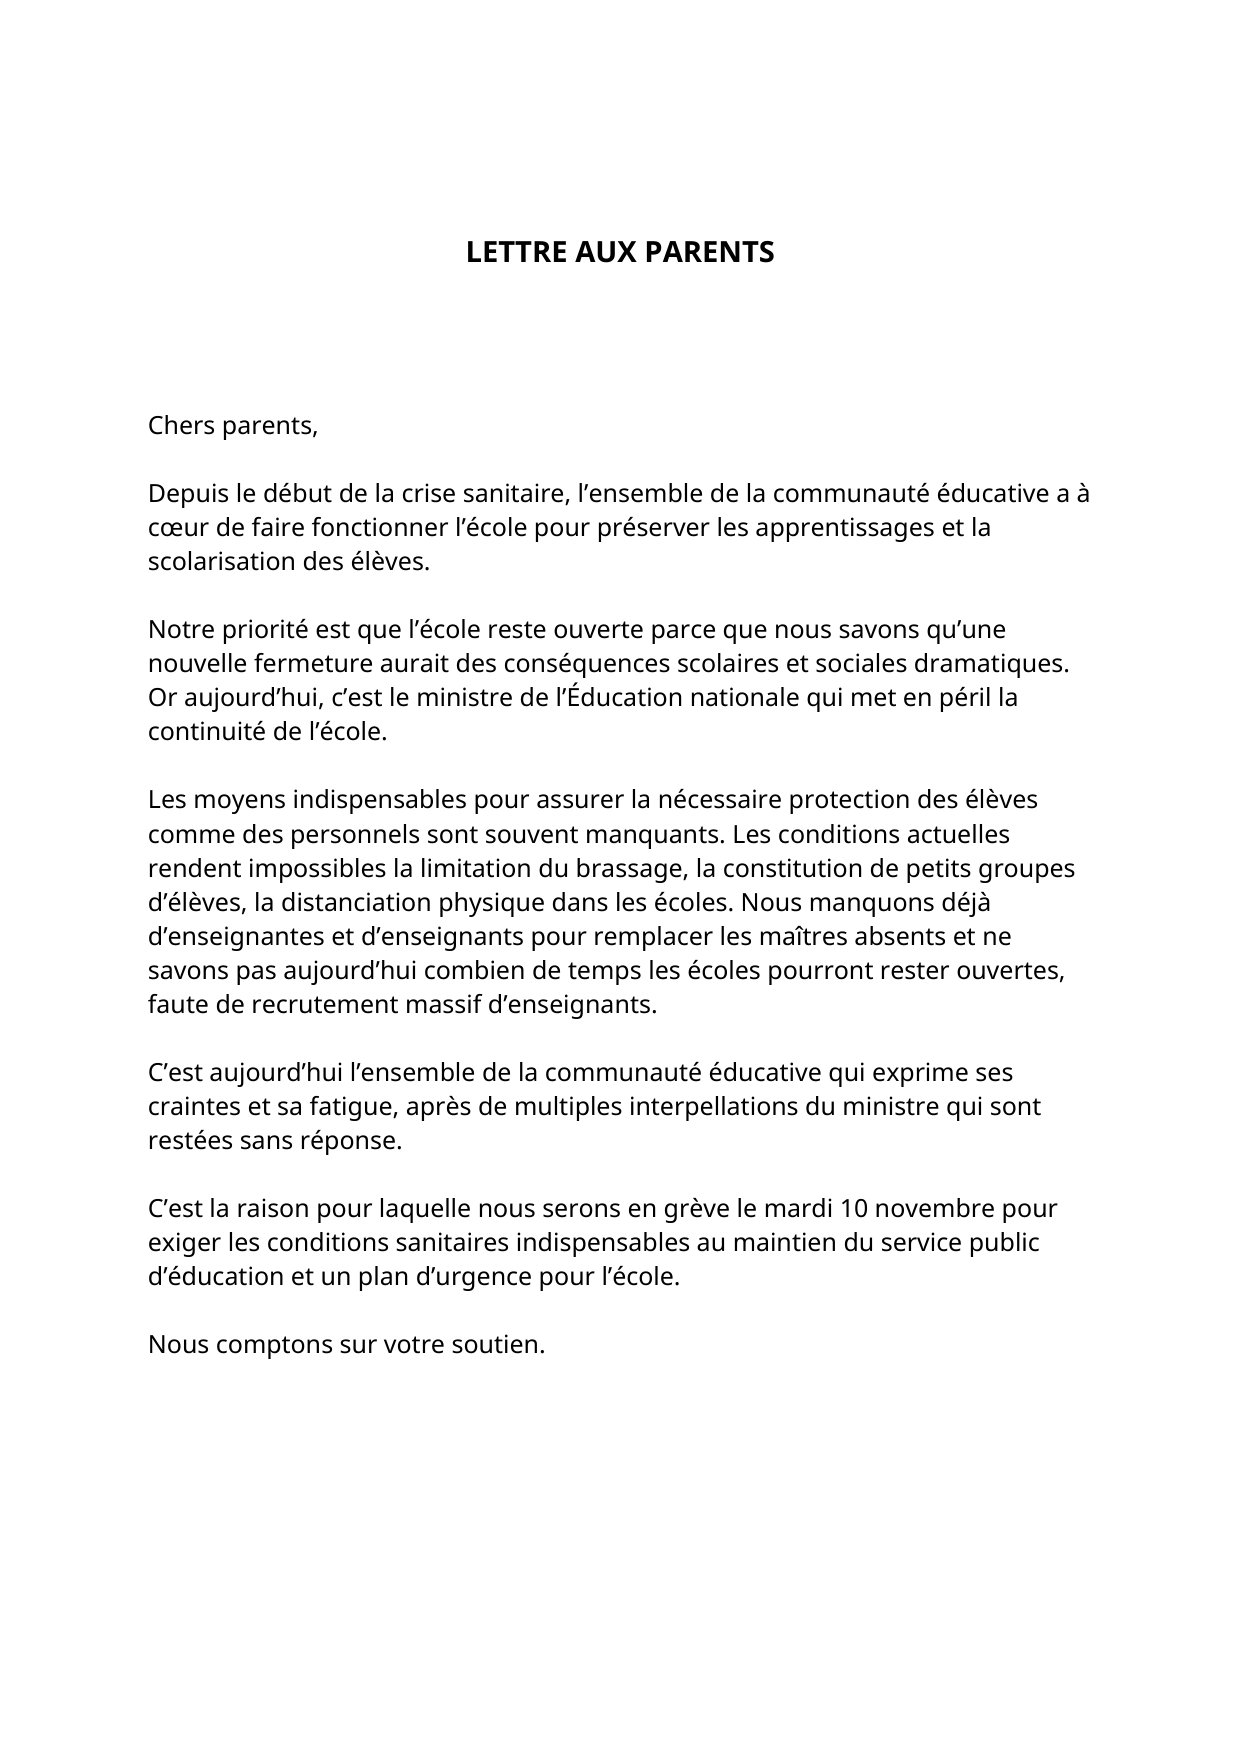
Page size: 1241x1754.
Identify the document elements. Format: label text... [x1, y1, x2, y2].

text C’est la raison pour laquelle nous serons en grève le mardi 10 novembre pour exiger les conditions sanitaires indispensables au maintien du service public d’éducation et un plan d’urgence pour l’école. [148, 1191, 1092, 1293]
text LETTRE AUX PARENTS [148, 232, 1092, 271]
text Notre priorité est que l’école reste ouverte parce que nous savons qu’une nouvelle fermeture aurait des conséquences scolaires et sociales dramatiques. Or aujourd’hui, c’est le ministre de l’Éducation nationale qui met en péril la continuité de l’école. [148, 612, 1092, 748]
text Chers parents, [148, 407, 1092, 442]
text Depuis le début de la crise sanitaire, l’ensemble de la communauté éducative a à cœur de faire fonctionner l’école pour préserver les apprentissages et la scolarisation des élèves. [148, 476, 1092, 578]
text Nous comptons sur votre soutien. [148, 1327, 1092, 1361]
text C’est aujourd’hui l’ensemble de la communauté éducative qui exprime ses craintes et sa fatigue, après de multiples interpellations du ministre qui sont restées sans réponse. [148, 1055, 1092, 1157]
text Les moyens indispensables pour assurer la nécessaire protection des élèves comme des personnels sont souvent manquants. Les conditions actuelles rendent impossibles la limitation du brassage, la constitution de petits groupes d’élèves, la distanciation physique dans les écoles. Nous manquons déjà d’enseignantes et d’enseignants pour remplacer les maîtres absents et ne savons pas aujourd’hui combien de temps les écoles pourront rester ouvertes, faute de recrutement massif d’enseignants. [148, 782, 1092, 1021]
